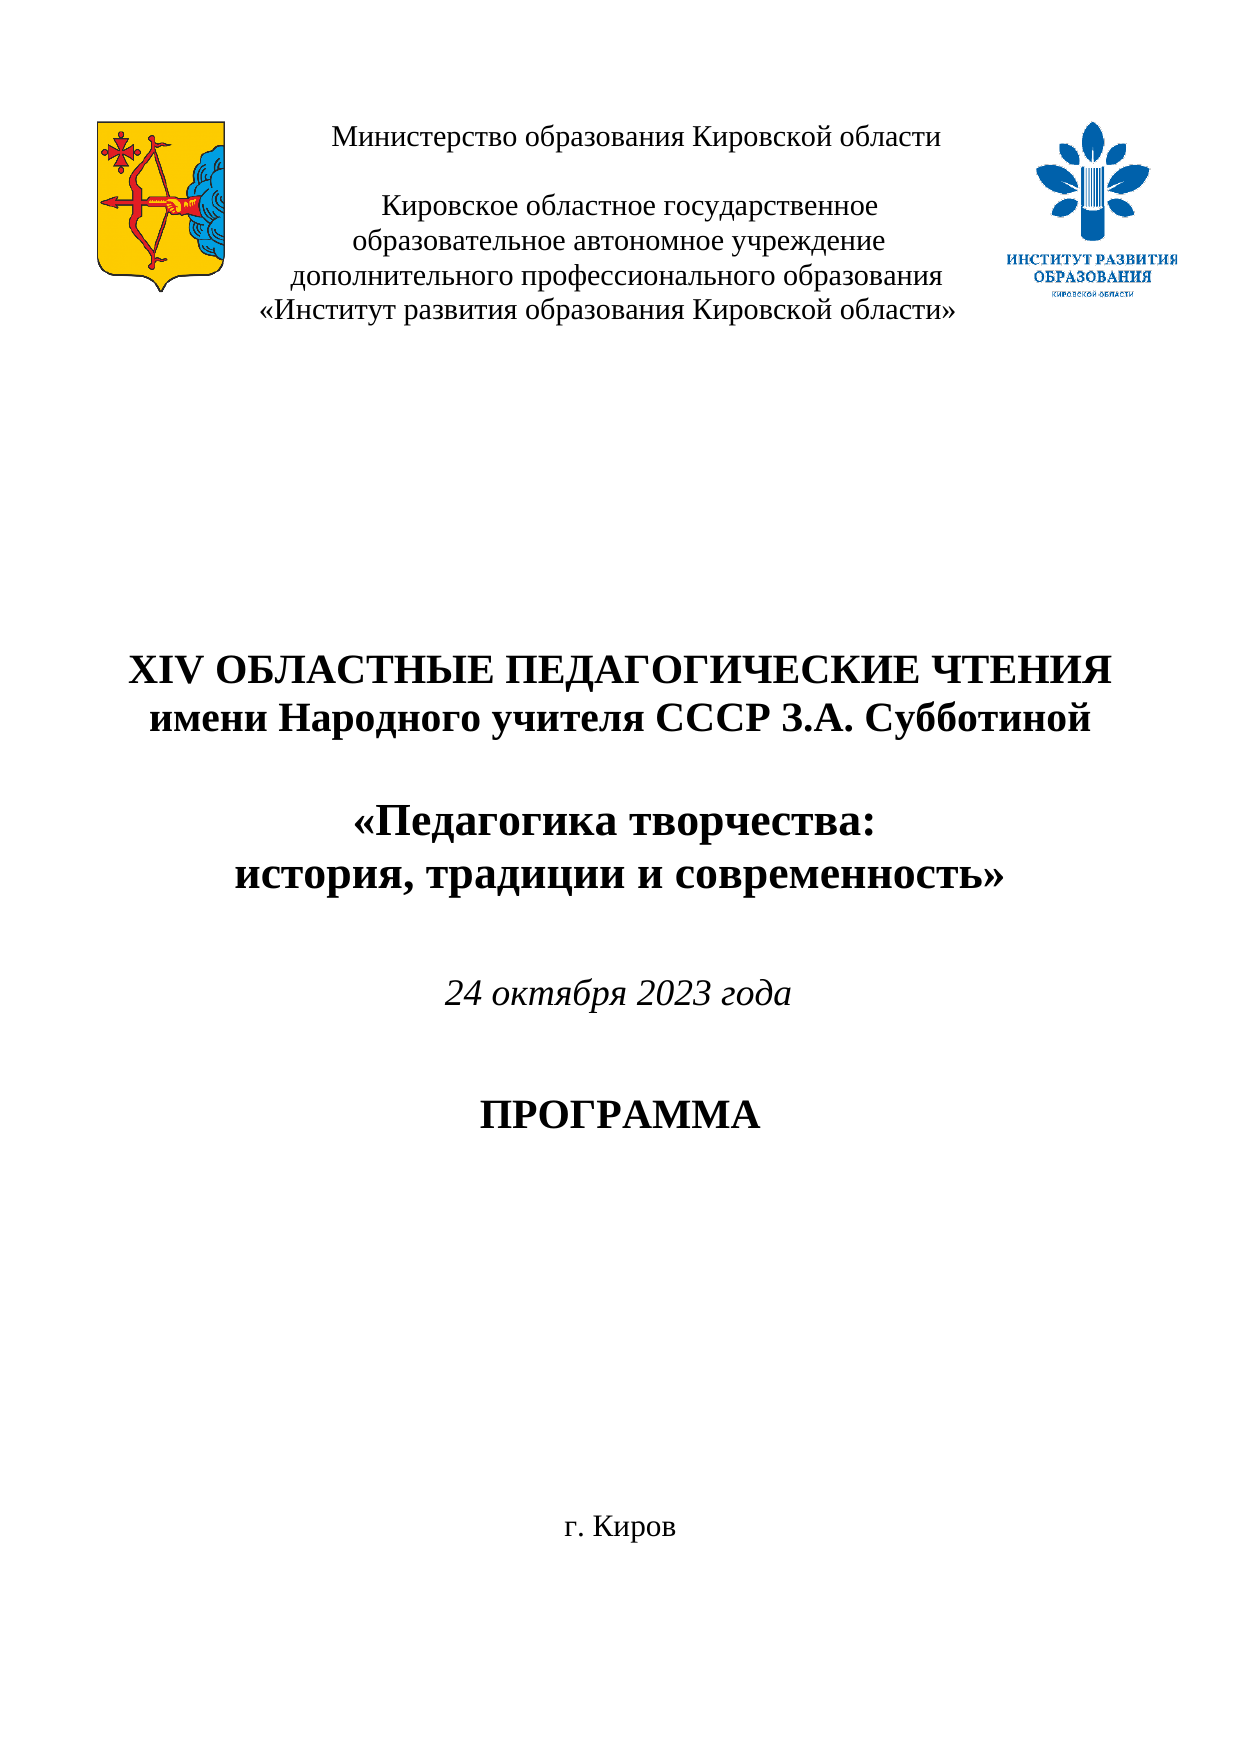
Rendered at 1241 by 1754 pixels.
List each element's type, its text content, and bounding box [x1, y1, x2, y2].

text «Институт развития образования Кировской области» [118, 292, 1122, 326]
picture [1005, 121, 1177, 296]
text дополнительного профессионального образования [118, 257, 1037, 292]
text ПРОГРАММА [118, 1089, 1122, 1137]
text образовательное автономное учреждение [227, 222, 1064, 257]
text «Педагогика творчества: история, традиции и современность» [118, 793, 1122, 898]
text XIV ОБЛАСТНЫЕ ПЕДАГОГИЧЕСКИЕ ЧТЕНИЯ [118, 644, 1122, 692]
picture [86, 121, 232, 290]
text 24 октября 2023 года [118, 971, 1122, 1014]
text имени Народного учителя СССР З.А. Субботиной [118, 692, 1122, 740]
text г. Киров [118, 1507, 1122, 1543]
text Кировское областное государственное [232, 187, 1067, 222]
text Министерство образования Кировской области [118, 118, 1122, 153]
